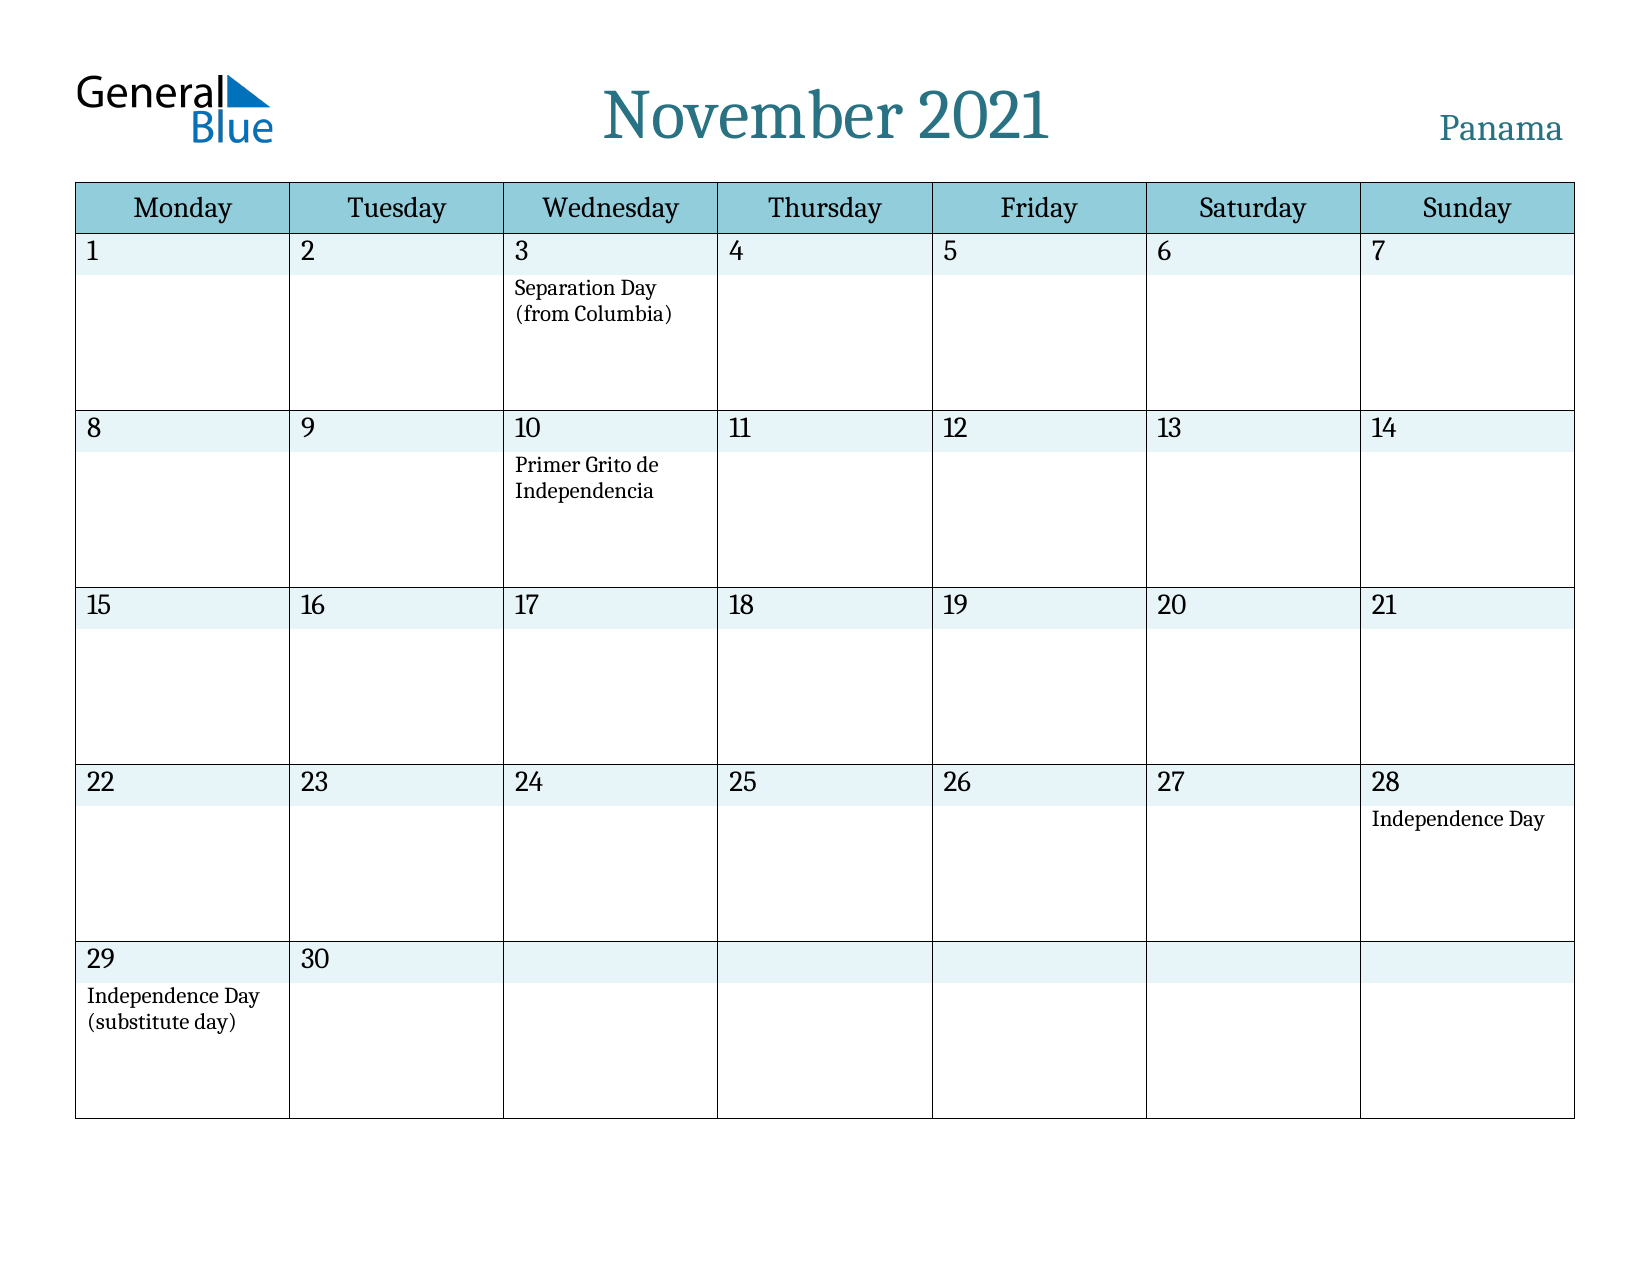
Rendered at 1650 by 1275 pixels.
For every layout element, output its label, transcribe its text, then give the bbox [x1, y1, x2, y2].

table_cell 17 [504, 588, 717, 629]
table_cell [1361, 452, 1574, 587]
table_cell [290, 983, 503, 1118]
table_cell [76, 806, 289, 941]
table_cell [1361, 942, 1574, 983]
table_cell Monday [76, 183, 289, 233]
table_cell Saturday [1147, 183, 1360, 233]
table_cell [933, 942, 1146, 983]
table_cell [504, 942, 717, 983]
table_cell Independence Day (substitute day) [76, 983, 289, 1118]
table_cell [1147, 942, 1360, 983]
table_cell 10 [504, 411, 717, 452]
table_cell [504, 806, 717, 941]
table_cell 23 [290, 765, 503, 806]
table_cell [504, 983, 717, 1118]
table_cell 6 [1147, 234, 1360, 275]
table_cell [1361, 275, 1574, 410]
table_cell Separation Day (from Columbia) [504, 275, 717, 410]
table_cell 19 [933, 588, 1146, 629]
table_cell 27 [1147, 765, 1360, 806]
table_cell [1361, 983, 1574, 1118]
table_cell 12 [933, 411, 1146, 452]
table_cell [1147, 629, 1360, 764]
table_cell 9 [290, 411, 503, 452]
table_cell [290, 806, 503, 941]
table_cell 26 [933, 765, 1146, 806]
table_cell 22 [76, 765, 289, 806]
table_cell [1147, 806, 1360, 941]
table_cell Thursday [718, 183, 932, 233]
table_cell 1 [76, 234, 289, 275]
table_cell 15 [76, 588, 289, 629]
table_cell 2 [290, 234, 503, 275]
table_cell [504, 629, 717, 764]
table_cell [1147, 452, 1360, 587]
table_cell 20 [1147, 588, 1360, 629]
table_cell 5 [933, 234, 1146, 275]
table_cell 16 [290, 588, 503, 629]
table_cell [1147, 275, 1360, 410]
table_cell [933, 275, 1146, 410]
table_cell [933, 629, 1146, 764]
table_cell [290, 452, 503, 587]
picture [77, 75, 273, 143]
table_cell [76, 629, 289, 764]
table_cell [718, 806, 932, 941]
table_header Panama [1146, 75, 1574, 182]
table_cell 13 [1147, 411, 1360, 452]
table_cell [76, 275, 289, 410]
table_cell [718, 983, 932, 1118]
table_cell [718, 275, 932, 410]
table_header November 2021 [504, 75, 1146, 182]
table_cell Primer Grito de Independencia [504, 452, 717, 587]
table_cell 28 [1361, 765, 1574, 806]
table_cell 3 [504, 234, 717, 275]
table_cell Tuesday [290, 183, 503, 233]
table_cell [718, 629, 932, 764]
table_cell [718, 452, 932, 587]
table_cell Wednesday [504, 183, 717, 233]
table_cell 25 [718, 765, 932, 806]
table_cell 8 [76, 411, 289, 452]
table_cell 21 [1361, 588, 1574, 629]
table_cell 30 [290, 942, 503, 983]
table_header [76, 75, 503, 182]
table_cell 14 [1361, 411, 1574, 452]
table_cell Friday [933, 183, 1146, 233]
table_cell 24 [504, 765, 717, 806]
table_cell 18 [718, 588, 932, 629]
table_cell 29 [76, 942, 289, 983]
table_cell 11 [718, 411, 932, 452]
table_cell Independence Day [1361, 806, 1574, 941]
table_cell [933, 983, 1146, 1118]
table_cell [76, 452, 289, 587]
table_cell [1361, 629, 1574, 764]
table_cell [933, 452, 1146, 587]
table_cell [1147, 983, 1360, 1118]
table_cell [718, 942, 932, 983]
table_cell [290, 629, 503, 764]
table_cell 4 [718, 234, 932, 275]
table_cell [933, 806, 1146, 941]
table_cell 7 [1361, 234, 1574, 275]
table_cell [290, 275, 503, 410]
table_cell Sunday [1361, 183, 1574, 233]
